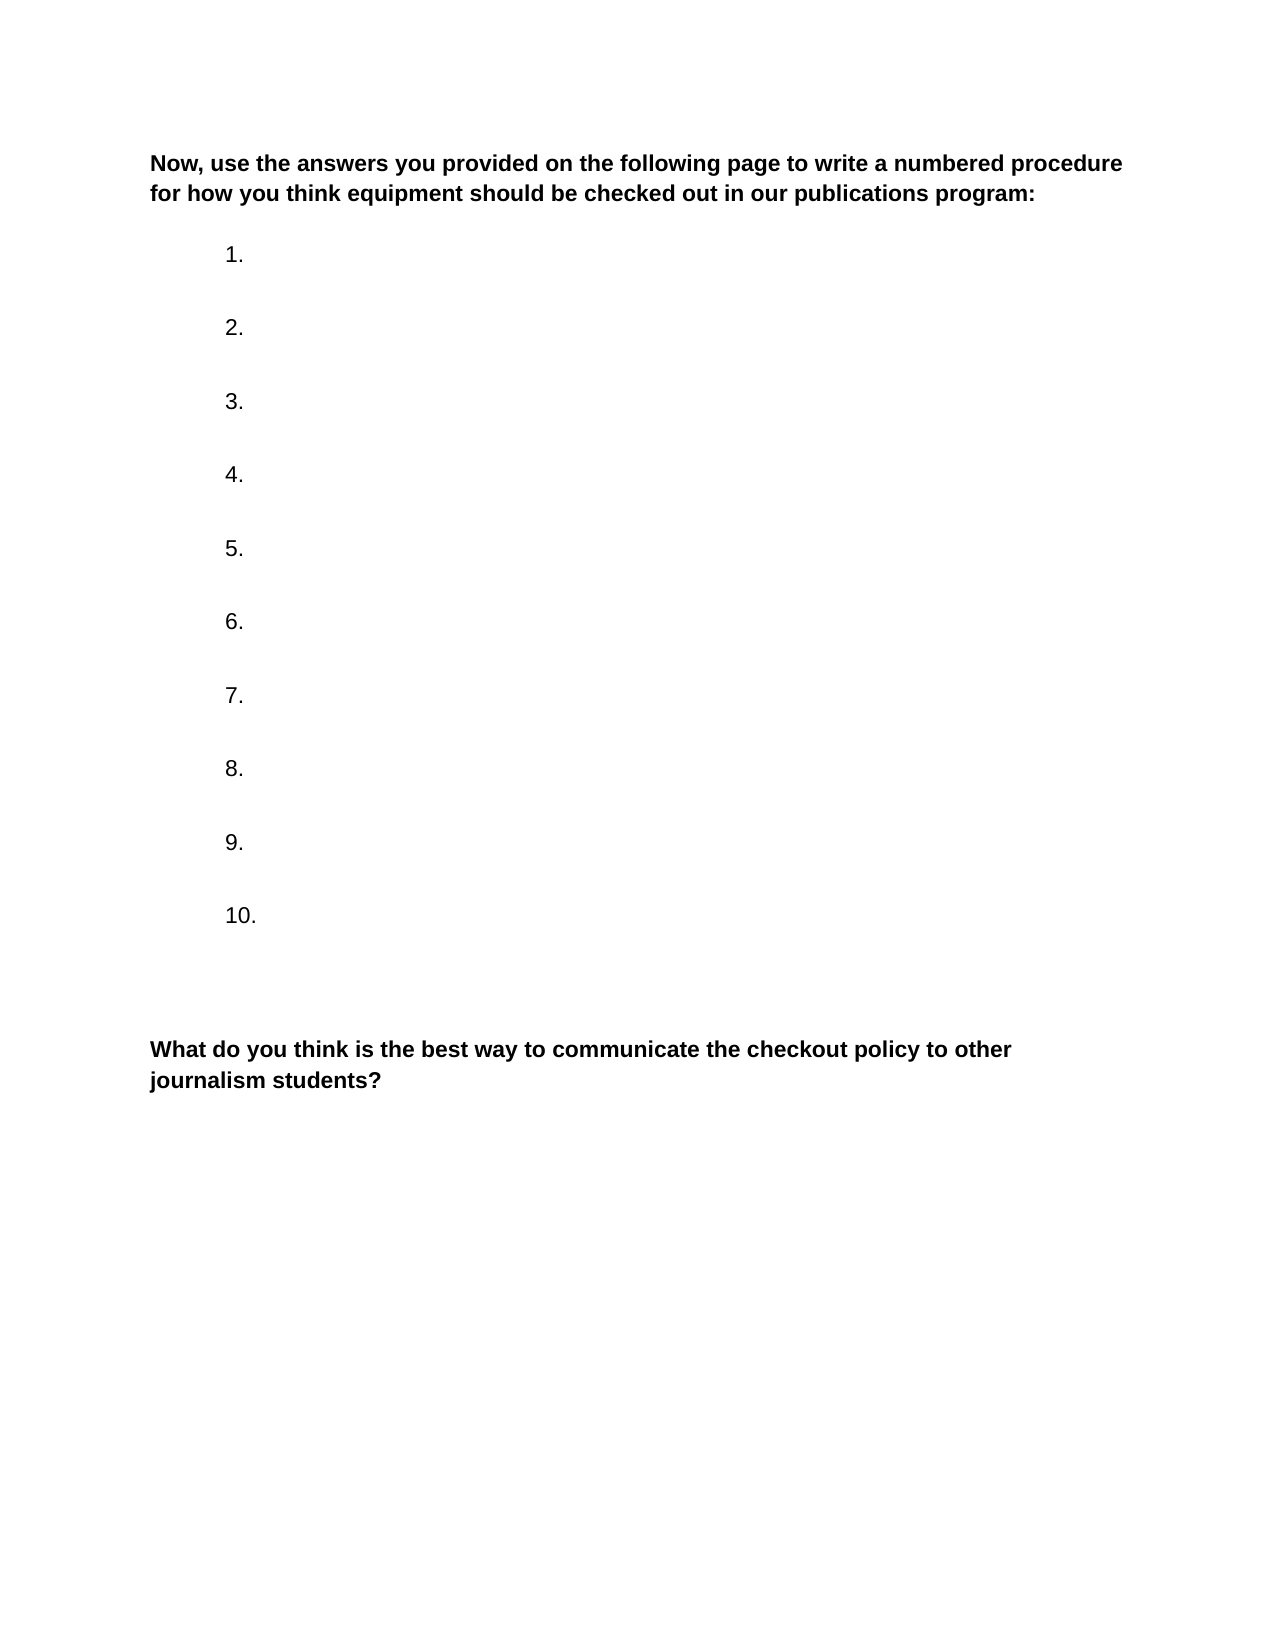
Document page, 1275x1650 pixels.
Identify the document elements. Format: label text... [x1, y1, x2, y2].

text 9. [150, 829, 1125, 855]
text 6. [150, 608, 1125, 635]
text 7. [150, 682, 1125, 708]
text 1. [150, 241, 1125, 267]
text Now, use the answers you provided on the following page to write a numbered procedure for how you think equipment should be checked out in our publications program: [150, 150, 1125, 207]
text 10. [150, 902, 1125, 929]
text 3. [150, 388, 1125, 414]
text 5. [150, 535, 1125, 561]
text 8. [150, 755, 1125, 782]
text 2. [150, 314, 1125, 341]
text 4. [150, 461, 1125, 488]
text What do you think is the best way to communicate the checkout policy to other journalism students? [150, 1036, 1125, 1093]
